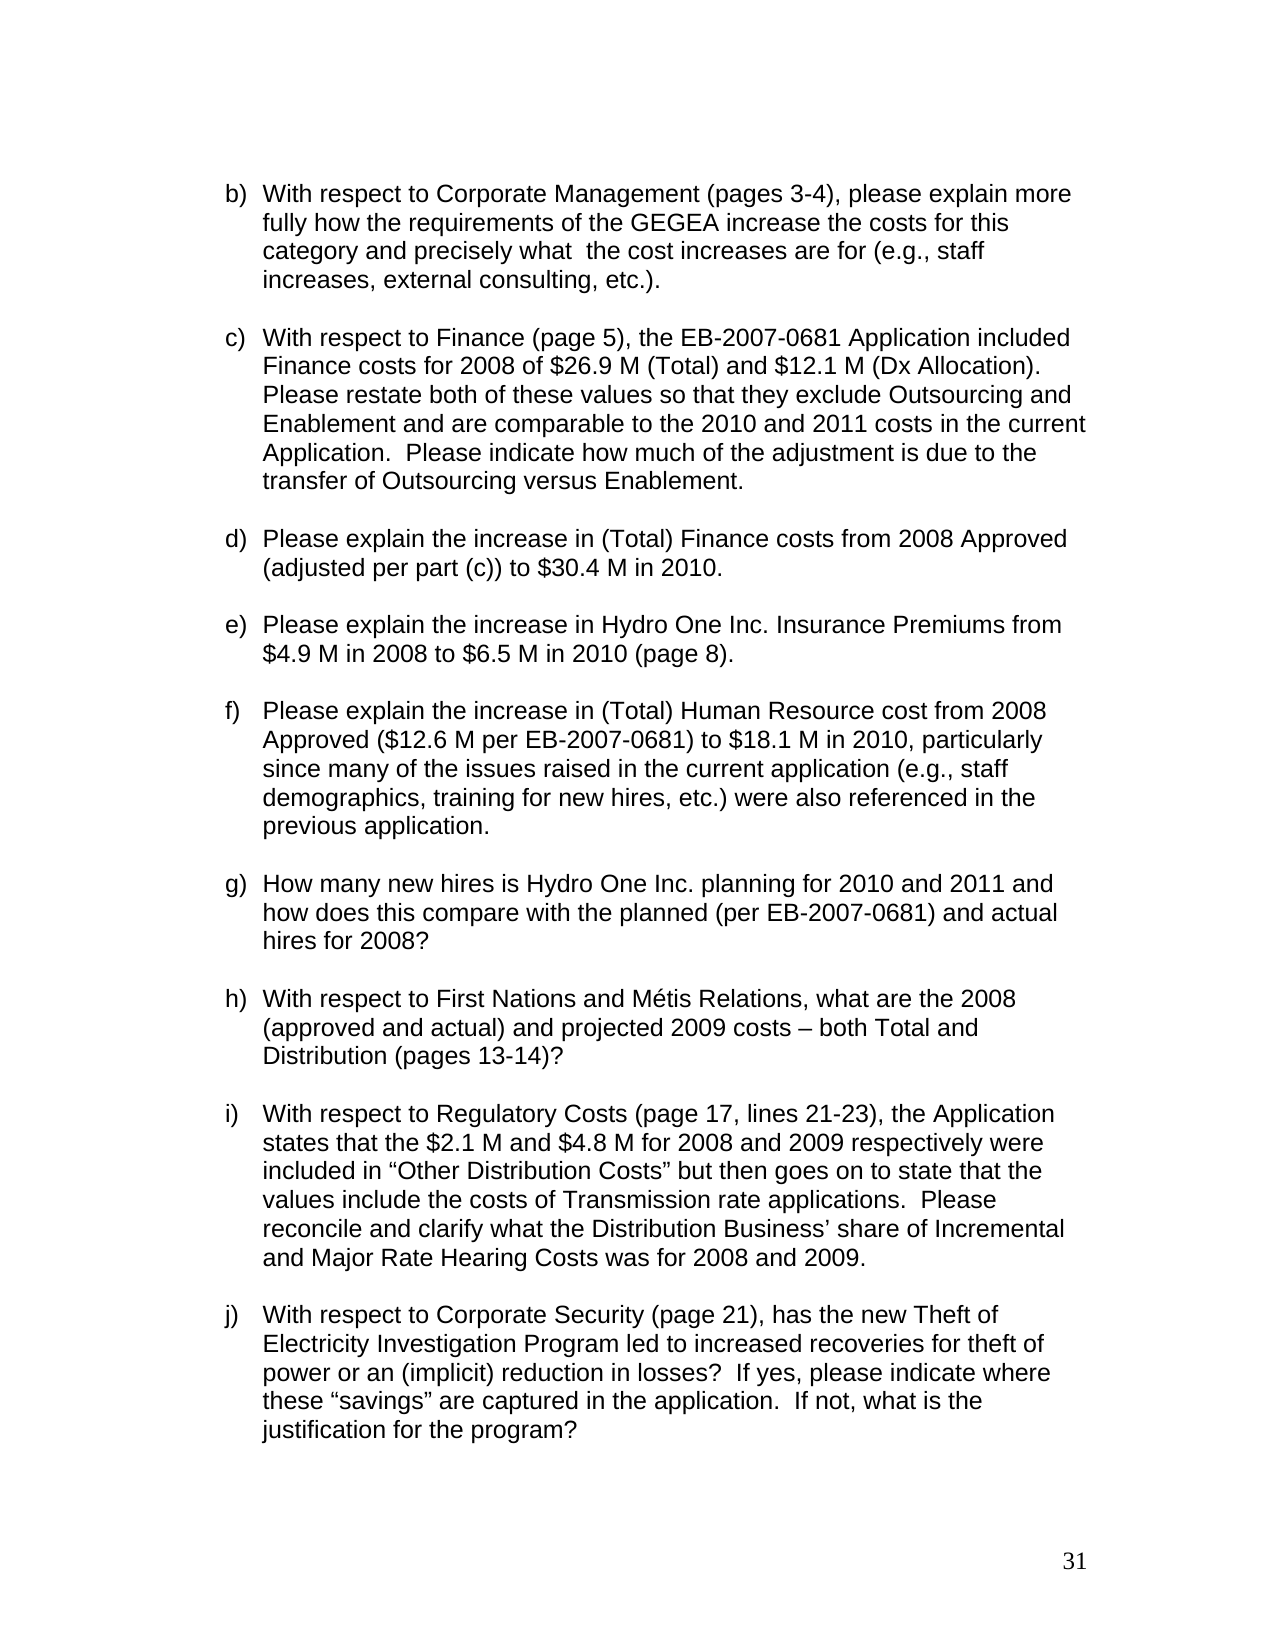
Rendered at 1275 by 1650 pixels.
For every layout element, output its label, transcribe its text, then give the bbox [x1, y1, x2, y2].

list With respect to First Nations and Métis Relations, what are the 2008 (approved and actual) and projected 2009 costs – both Total and Distribution (pages 13-14)? [225, 984, 1087, 1070]
list With respect to Corporate Management (pages 3-4), please explain more fully how the requirements of the GEGEA increase the costs for this category and precisely what the cost increases are for (e.g., staff increases, external consulting, etc.). [225, 179, 1087, 294]
list With respect to Corporate Security (page 21), has the new Theft of Electricity Investigation Program led to increased recoveries for theft of power or an (implicit) reduction in losses? If yes, please indicate where these “savings” are captured in the application. If not, what is the justification for the program? [225, 1300, 1087, 1444]
list Please explain the increase in (Total) Finance costs from 2008 Approved (adjusted per part (c)) to $30.4 M in 2010. [225, 524, 1087, 581]
list Please explain the increase in (Total) Human Resource cost from 2008 Approved ($12.6 M per EB-2007-0681) to $18.1 M in 2010, particularly since many of the issues raised in the current application (e.g., staff demographics, training for new hires, etc.) were also referenced in the previous application. [225, 696, 1087, 840]
list Please explain the increase in Hydro One Inc. Insurance Premiums from $4.9 M in 2008 to $6.5 M in 2010 (page 8). [225, 610, 1087, 667]
list With respect to Finance (page 5), the EB-2007-0681 Application included Finance costs for 2008 of $26.9 M (Total) and $12.1 M (Dx Allocation). Please restate both of these values so that they exclude Outsourcing and Enablement and are comparable to the 2010 and 2011 costs in the current Application. Please indicate how much of the adjustment is due to the transfer of Outsourcing versus Enablement. [225, 322, 1087, 495]
list With respect to Regulatory Costs (page 17, lines 21-23), the Application states that the $2.1 M and $4.8 M for 2008 and 2009 respectively were included in “Other Distribution Costs” but then goes on to state that the values include the costs of Transmission rate applications. Please reconcile and clarify what the Distribution Business’ share of Incremental and Major Rate Hearing Costs was for 2008 and 2009. [225, 1099, 1087, 1271]
list How many new hires is Hydro One Inc. planning for 2010 and 2011 and how does this compare with the planned (per EB-2007-0681) and actual hires for 2008? [225, 869, 1087, 955]
